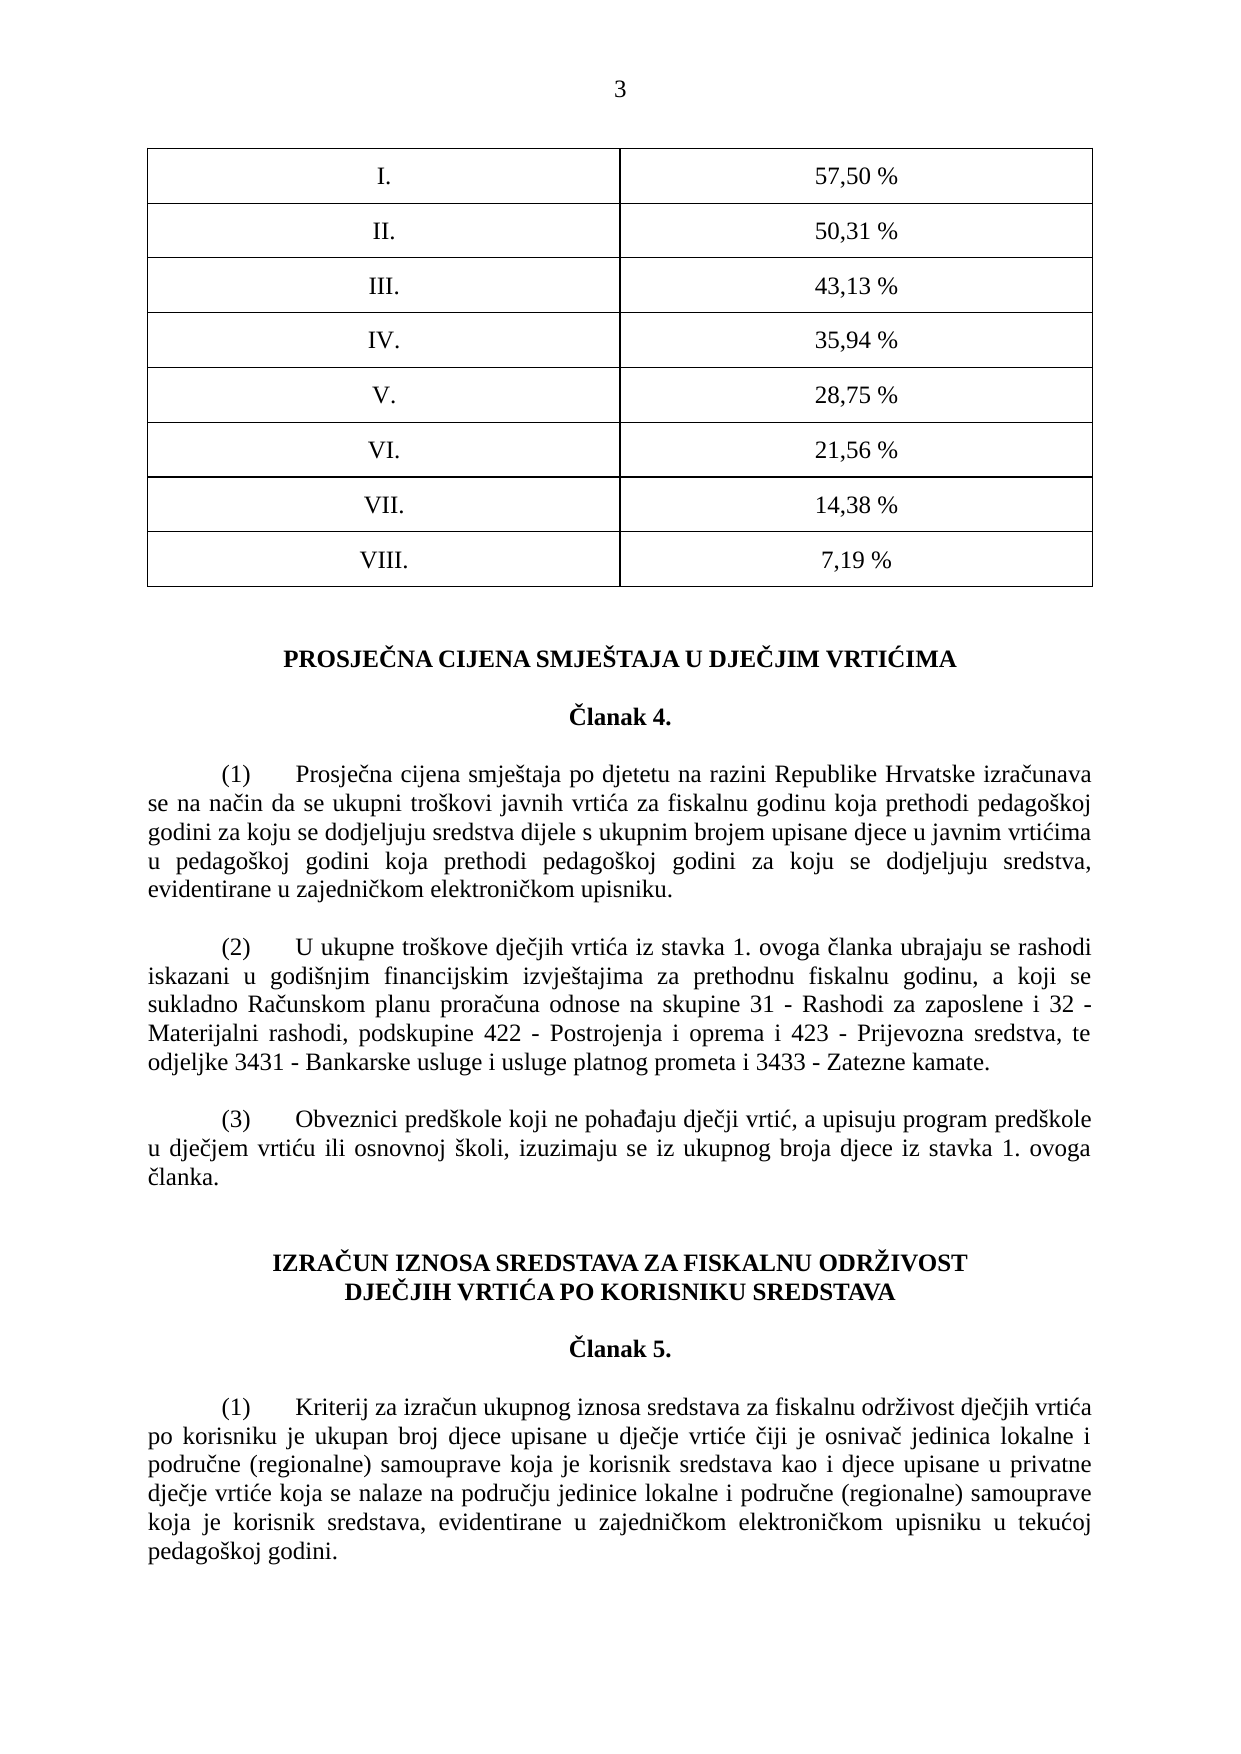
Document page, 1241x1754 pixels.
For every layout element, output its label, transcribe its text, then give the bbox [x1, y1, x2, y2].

table_cell II. [148, 204, 619, 257]
text Članak 5. [148, 1334, 1092, 1363]
table_cell 43,13 % [621, 258, 1092, 312]
text (2) U ukupne troškove dječjih vrtića iz stavka 1. ovoga članka ubrajaju se rashodi iskazani u godišnjim financijskim izvještajima za prethodnu fiskalnu godinu, a koji se sukladno Računskom planu proračuna odnose na skupine 31 - Rashodi za zaposlene i 32 - Materijalni rashodi, podskupine 422 - Postrojenja i oprema i 423 - Prijevozna sredstva, te odjeljke 3431 - Bankarske usluge i usluge platnog prometa i 3433 - Zatezne kamate. [148, 932, 1092, 1076]
text DJEČJIH VRTIĆA PO KORISNIKU SREDSTAVA [148, 1277, 1092, 1306]
table_cell III. [148, 258, 619, 312]
table_cell 14,38 % [621, 478, 1092, 531]
table_cell 57,50 % [621, 149, 1092, 202]
text IZRAČUN IZNOSA SREDSTAVA ZA FISKALNU ODRŽIVOST [148, 1248, 1092, 1277]
table_cell 50,31 % [621, 204, 1092, 257]
table_cell 28,75 % [621, 368, 1092, 422]
table_cell IV. [148, 313, 619, 367]
text PROSJEČNA CIJENA SMJEŠTAJA U DJEČJIM VRTIĆIMA [148, 644, 1092, 673]
table_cell I. [148, 149, 619, 202]
table_cell V. [148, 368, 619, 422]
table_cell VIII. [148, 532, 619, 586]
table_cell 35,94 % [621, 313, 1092, 367]
table_cell VII. [148, 478, 619, 531]
table_cell 7,19 % [621, 532, 1092, 586]
text (1) Kriterij za izračun ukupnog iznosa sredstava za fiskalnu održivost dječjih vrtića po korisniku je ukupan broj djece upisane u dječje vrtiće čiji je osnivač jedinica lokalne i područne (regionalne) samouprave koja je korisnik sredstava kao i djece upisane u privatne dječje vrtiće koja se nalaze na području jedinice lokalne i područne (regionalne) samouprave koja je korisnik sredstava, evidentirane u zajedničkom elektroničkom upisniku u tekućoj pedagoškoj godini. [148, 1392, 1092, 1564]
table_cell VI. [148, 423, 619, 476]
table_cell 21,56 % [621, 423, 1092, 476]
text Članak 4. [148, 702, 1092, 731]
text (3) Obveznici predškole koji ne pohađaju dječji vrtić, a upisuju program predškole u dječjem vrtiću ili osnovnoj školi, izuzimaju se iz ukupnog broja djece iz stavka 1. ovoga članka. [148, 1104, 1092, 1191]
text (1) Prosječna cijena smještaja po djetetu na razini Republike Hrvatske izračunava se na način da se ukupni troškovi javnih vrtića za fiskalnu godinu koja prethodi pedagoškoj godini za koju se dodjeljuju sredstva dijele s ukupnim brojem upisane djece u javnim vrtićima u pedagoškoj godini koja prethodi pedagoškoj godini za koju se dodjeljuju sredstva, evidentirane u zajedničkom elektroničkom upisniku. [148, 759, 1092, 903]
